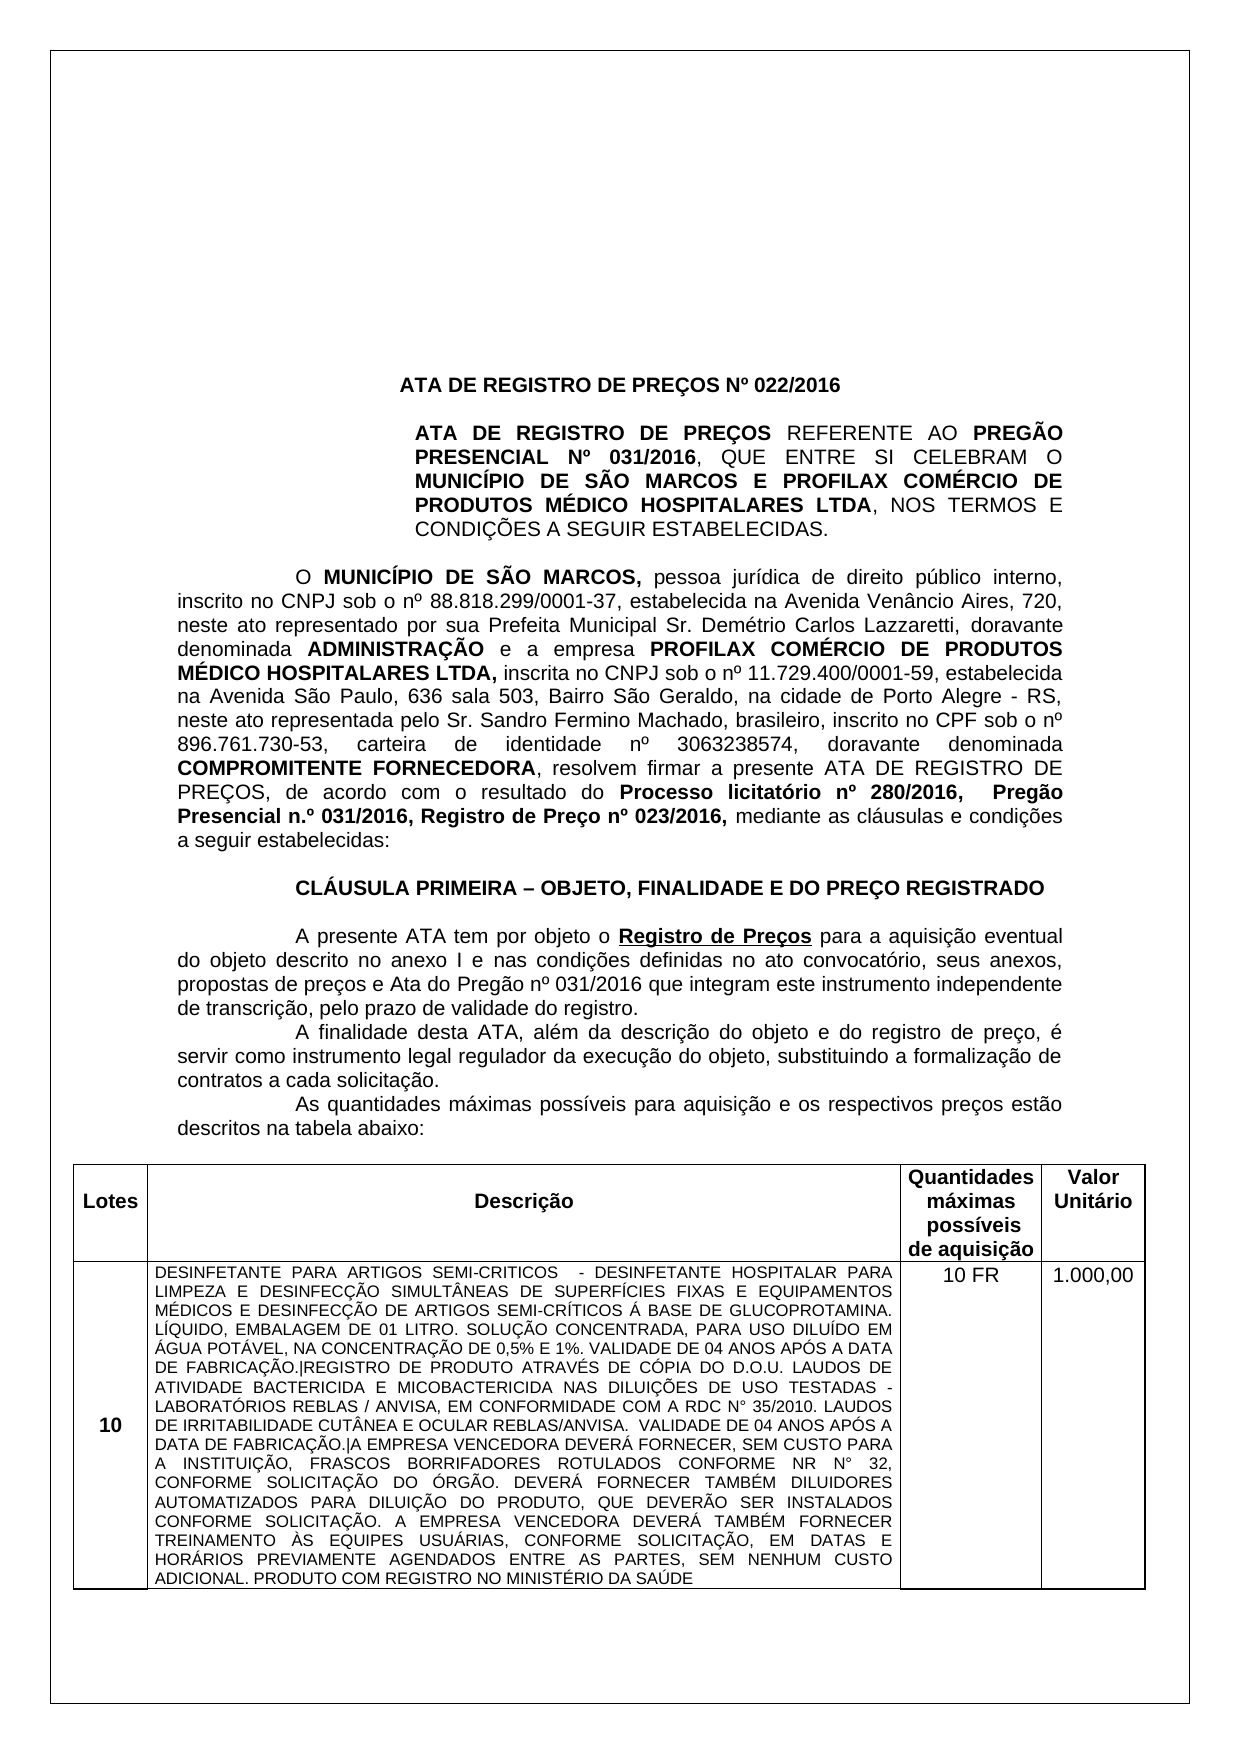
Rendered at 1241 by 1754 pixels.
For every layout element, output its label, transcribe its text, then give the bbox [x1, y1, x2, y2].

text O MUNICÍPIO DE SÃO MARCOS, pessoa jurídica de direito público interno, inscrito no CNPJ sob o nº 88.818.299/0001-37, estabelecida na Avenida Venâncio Aires, 720, neste ato representado por sua Prefeita Municipal Sr. Demétrio Carlos Lazzaretti, doravante denominada ADMINISTRAÇÃO e a empresa PROFILAX COMÉRCIO DE PRODUTOS MÉDICO HOSPITALARES LTDA, inscrita no CNPJ sob o nº 11.729.400/0001-59, estabelecida na Avenida São Paulo, 636 sala 503, Bairro São Geraldo, na cidade de Porto Alegre - RS, neste ato representada pelo Sr. Sandro Fermino Machado, brasileiro, inscrito no CPF sob o nº 896.761.730-53, carteira de identidade nº 3063238574, doravante denominada COMPROMITENTE FORNECEDORA, resolvem firmar a presente ATA DE REGISTRO DE PREÇOS, de acordo com o resultado do Processo licitatório nº 280/2016, Pregão Presencial n.º 031/2016, Registro de Preço nº 023/2016, mediante as cláusulas e condições a seguir estabelecidas: [177, 564, 1063, 852]
table_cell 10 FR [901, 1262, 1041, 1588]
text As quantidades máximas possíveis para aquisição e os respectivos preços estão descritos na tabela abaixo: [177, 1092, 1063, 1139]
table_header Quantidades máximas possíveis de aquisição [901, 1165, 1041, 1261]
table_header Lotes [74, 1165, 147, 1261]
table_cell 10 [74, 1262, 147, 1588]
table_cell 1.000,00 [1042, 1262, 1144, 1588]
table_cell DESINFETANTE PARA ARTIGOS SEMI-CRITICOS - DESINFETANTE HOSPITALAR PARA LIMPEZA E DESINFECÇÃO SIMULTÂNEAS DE SUPERFÍCIES FIXAS E EQUIPAMENTOS MÉDICOS E DESINFECÇÃO DE ARTIGOS SEMI-CRÍTICOS Á BASE DE GLUCOPROTAMINA. LÍQUIDO, EMBALAGEM DE 01 LITRO. SOLUÇÃO CONCENTRADA, PARA USO DILUÍDO EM ÁGUA POTÁVEL, NA CONCENTRAÇÃO DE 0,5% E 1%. VALIDADE DE 04 ANOS APÓS A DATA DE FABRICAÇÃO.|REGISTRO DE PRODUTO ATRAVÉS DE CÓPIA DO D.O.U. LAUDOS DE ATIVIDADE BACTERICIDA E MICOBACTERICIDA NAS DILUIÇÕES DE USO TESTADAS - LABORATÓRIOS REBLAS / ANVISA, EM CONFORMIDADE COM A RDC N° 35/2010. LAUDOS DE IRRITABILIDADE CUTÂNEA E OCULAR REBLAS/ANVISA. VALIDADE DE 04 ANOS APÓS A DATA DE FABRICAÇÃO.|A EMPRESA VENCEDORA DEVERÁ FORNECER, SEM CUSTO PARA A INSTITUIÇÃO, FRASCOS BORRIFADORES ROTULADOS CONFORME NR N° 32, CONFORME SOLICITAÇÃO DO ÓRGÃO. DEVERÁ FORNECER TAMBÉM DILUIDORES AUTOMATIZADOS PARA DILUIÇÃO DO PRODUTO, QUE DEVERÃO SER INSTALADOS CONFORME SOLICITAÇÃO. A EMPRESA VENCEDORA DEVERÁ TAMBÉM FORNECER TREINAMENTO ÀS EQUIPES USUÁRIAS, CONFORME SOLICITAÇÃO, EM DATAS E HORÁRIOS PREVIAMENTE AGENDADOS ENTRE AS PARTES, SEM NENHUM CUSTO ADICIONAL. PRODUTO COM REGISTRO NO MINISTÉRIO DA SAÚDE [148, 1262, 900, 1588]
text CLÁUSULA PRIMEIRA – OBJETO, FINALIDADE E DO PREÇO REGISTRADO [177, 876, 1063, 900]
table_header Valor Unitário [1042, 1165, 1144, 1261]
text ATA DE REGISTRO DE PREÇOS Nº 022/2016 [177, 373, 1063, 397]
text A finalidade desta ATA, além da descrição do objeto e do registro de preço, é servir como instrumento legal regulador da execução do objeto, substituindo a formalização de contratos a cada solicitação. [177, 1020, 1063, 1092]
text ATA DE REGISTRO DE PREÇOS REFERENTE AO PREGÃO PRESENCIAL Nº 031/2016, QUE ENTRE SI CELEBRAM O MUNICÍPIO DE SÃO MARCOS E PROFILAX COMÉRCIO DE PRODUTOS MÉDICO HOSPITALARES LTDA, NOS TERMOS E CONDIÇÕES A SEGUIR ESTABELECIDAS. [414, 421, 1063, 541]
table_header Descrição [148, 1165, 900, 1261]
text A presente ATA tem por objeto o Registro de Preços para a aquisição eventual do objeto descrito no anexo I e nas condições definidas no ato convocatório, seus anexos, propostas de preços e Ata do Pregão nº 031/2016 que integram este instrumento independente de transcrição, pelo prazo de validade do registro. [177, 924, 1063, 1020]
